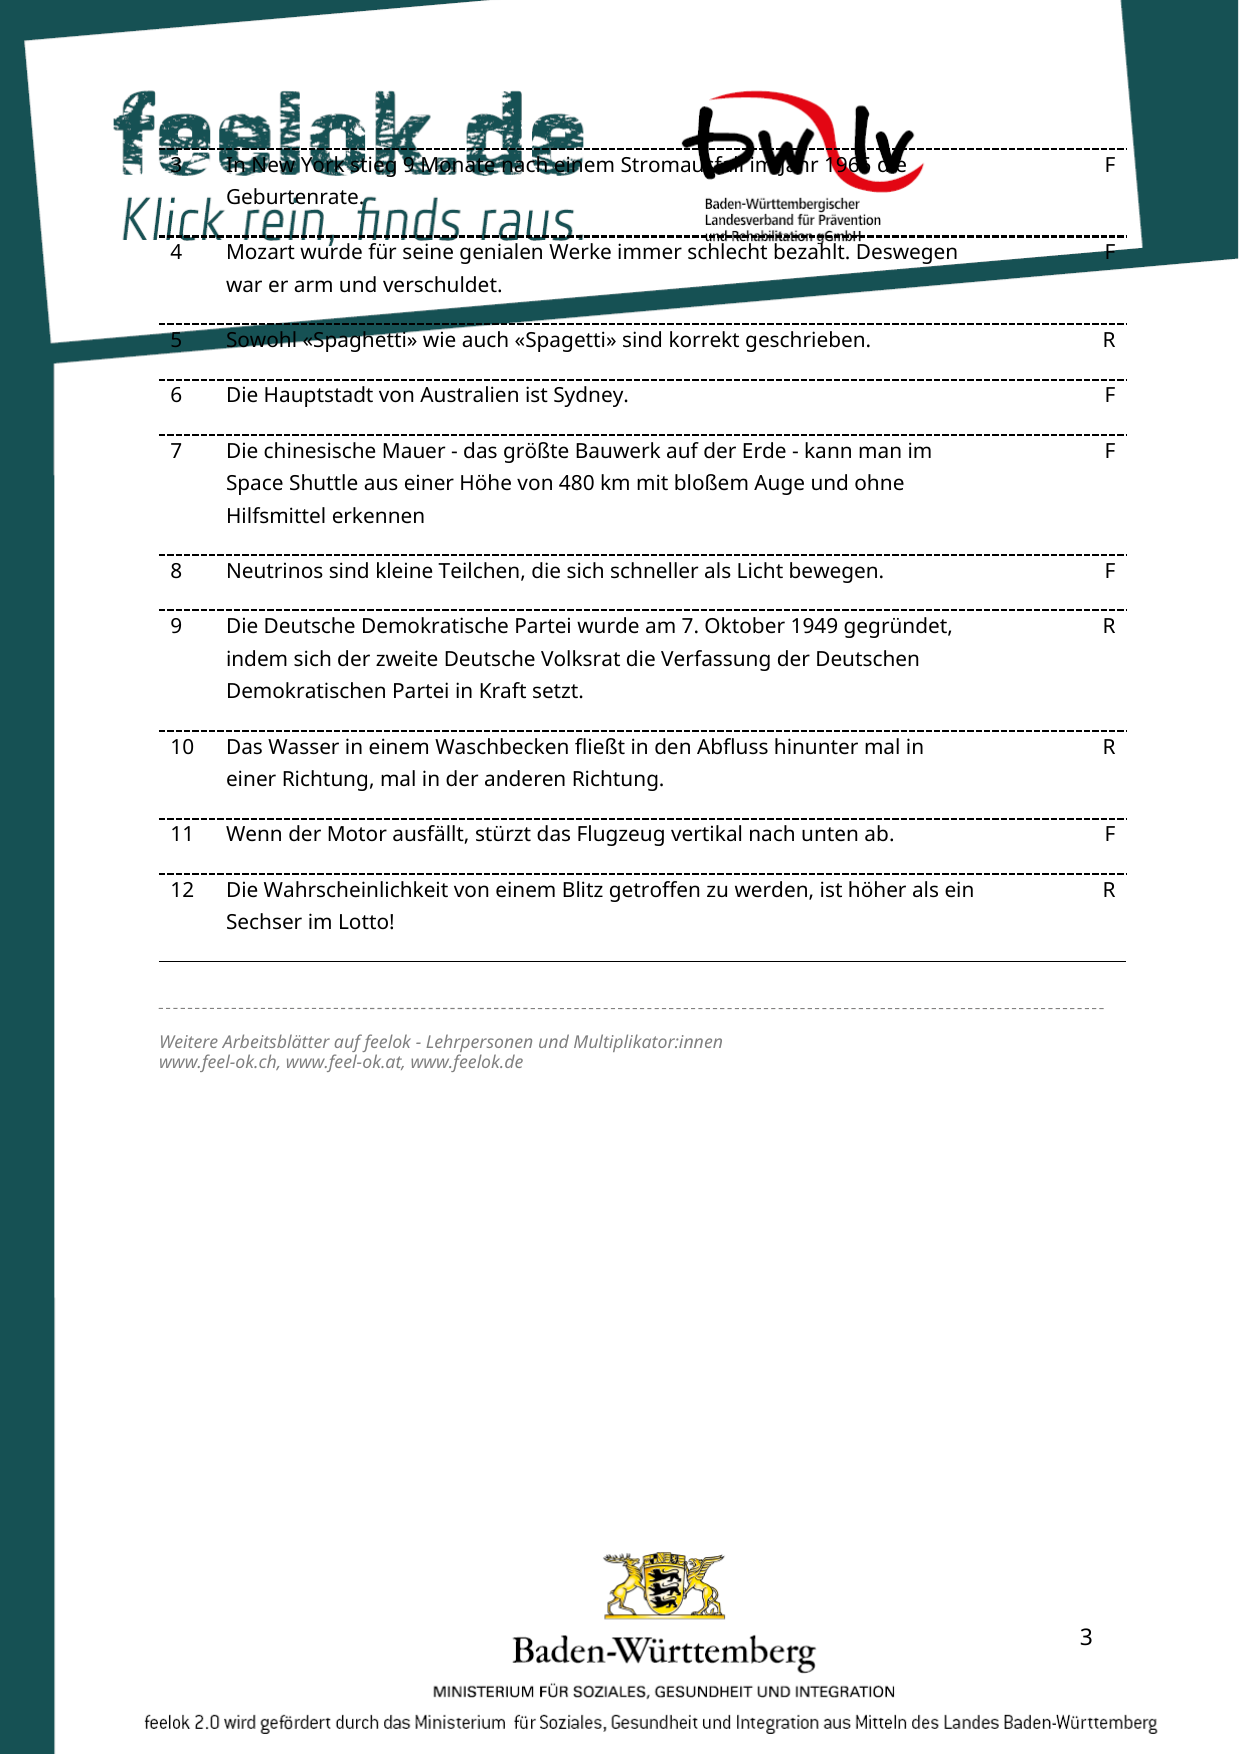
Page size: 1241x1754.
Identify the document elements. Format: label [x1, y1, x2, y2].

picture [0, 0, 1239, 1754]
table_header [148, 148, 1137, 1176]
